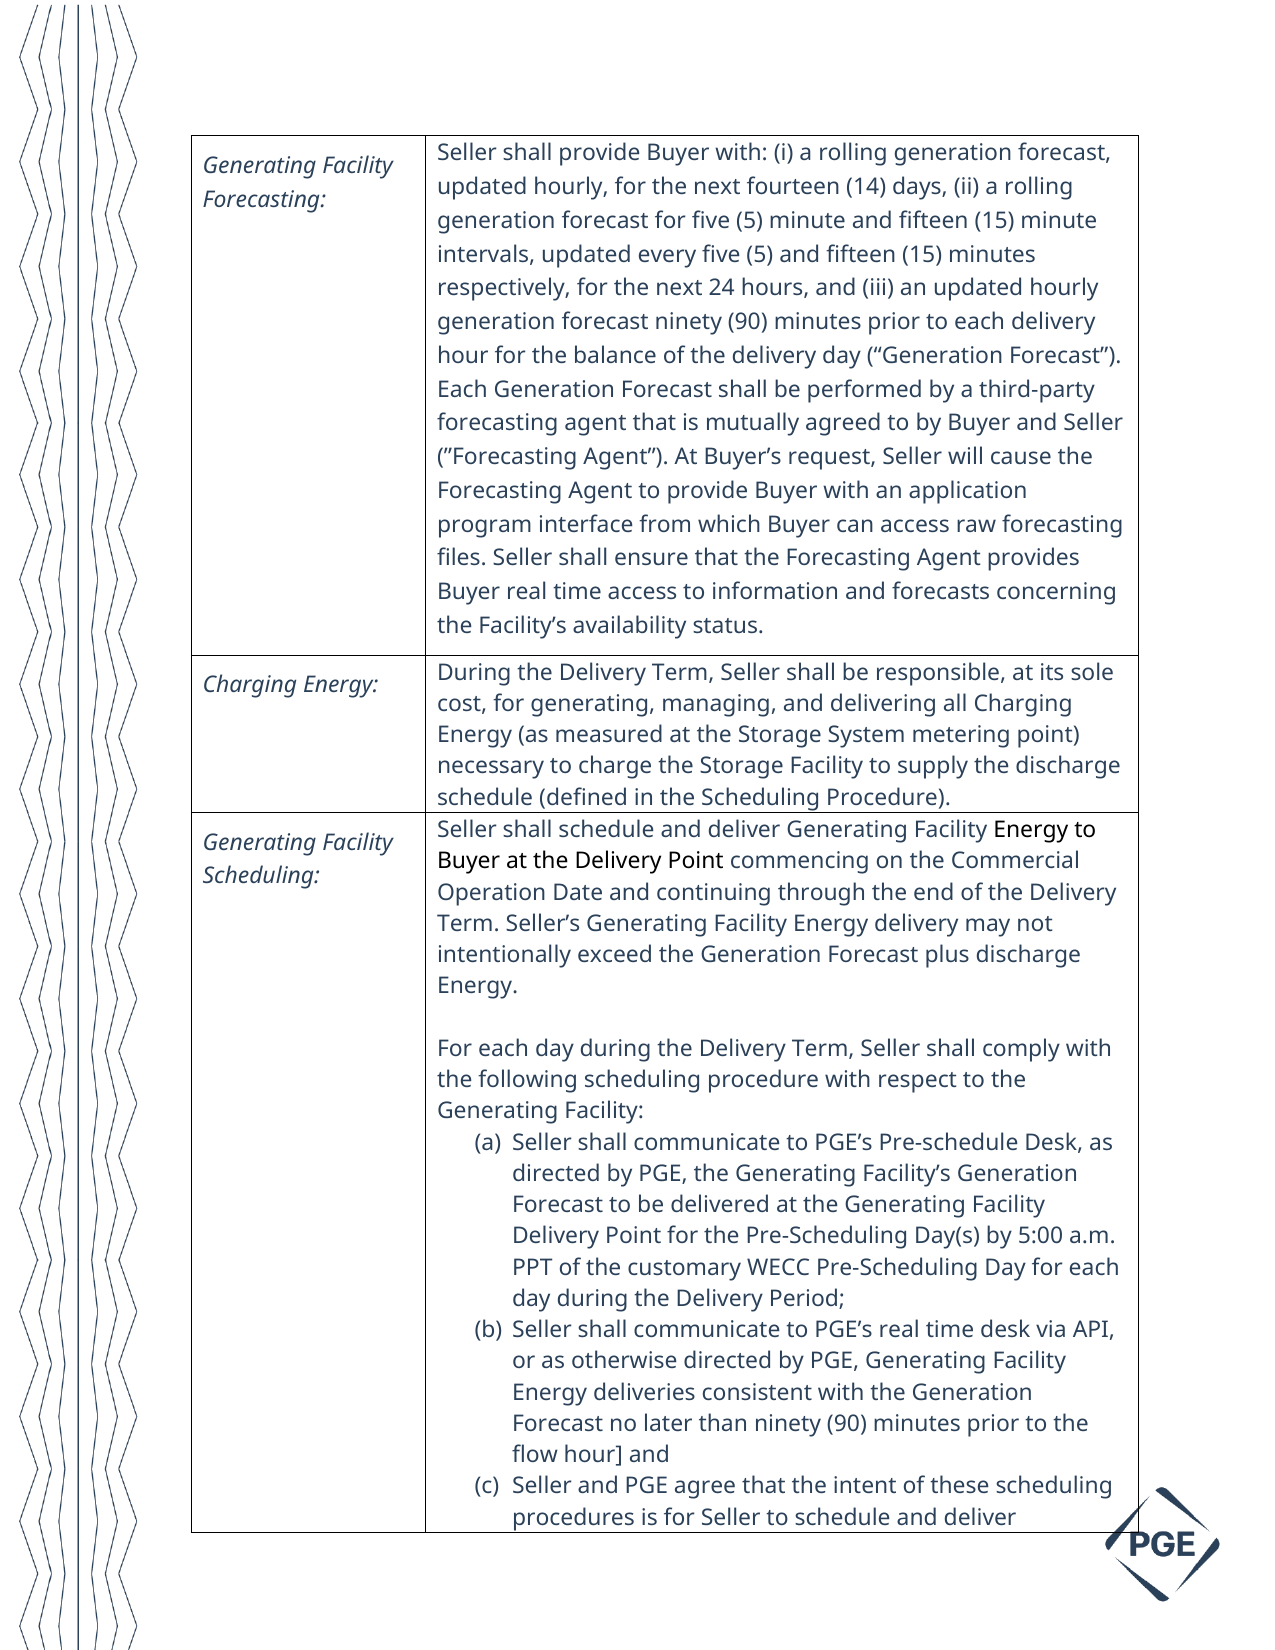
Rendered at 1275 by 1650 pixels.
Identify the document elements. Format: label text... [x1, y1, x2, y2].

picture [0, 1, 1275, 1650]
table_cell Generating Facility Forecasting: [192, 136, 425, 654]
table_cell During the Delivery Term, Seller shall be responsible, at its sole cost, for generating, managing, and delivering all Charging Energy (as measured at the Storage System metering point) necessary to charge the Storage Facility to supply the discharge schedule (defined in the Scheduling Procedure). [426, 656, 1138, 812]
table_cell Seller shall provide Buyer with: (i) a rolling generation forecast, updated hourly, for the next fourteen (14) days, (ii) a rolling generation forecast for five (5) minute and fifteen (15) minute intervals, updated every five (5) and fifteen (15) minutes respectively, for the next 24 hours, and (iii) an updated hourly generation forecast ninety (90) minutes prior to each delivery hour for the balance of the delivery day (“Generation Forecast”). Each Generation Forecast shall be performed by a third-party forecasting agent that is mutually agreed to by Buyer and Seller (”Forecasting Agent”). At Buyer’s request, Seller will cause the Forecasting Agent to provide Buyer with an application program interface from which Buyer can access raw forecasting files. Seller shall ensure that the Forecasting Agent provides Buyer real time access to information and forecasts concerning the Facility’s availability status. [426, 136, 1138, 654]
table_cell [192, 813, 425, 1532]
table_cell Charging Energy: [192, 656, 425, 812]
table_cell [426, 813, 1138, 1532]
